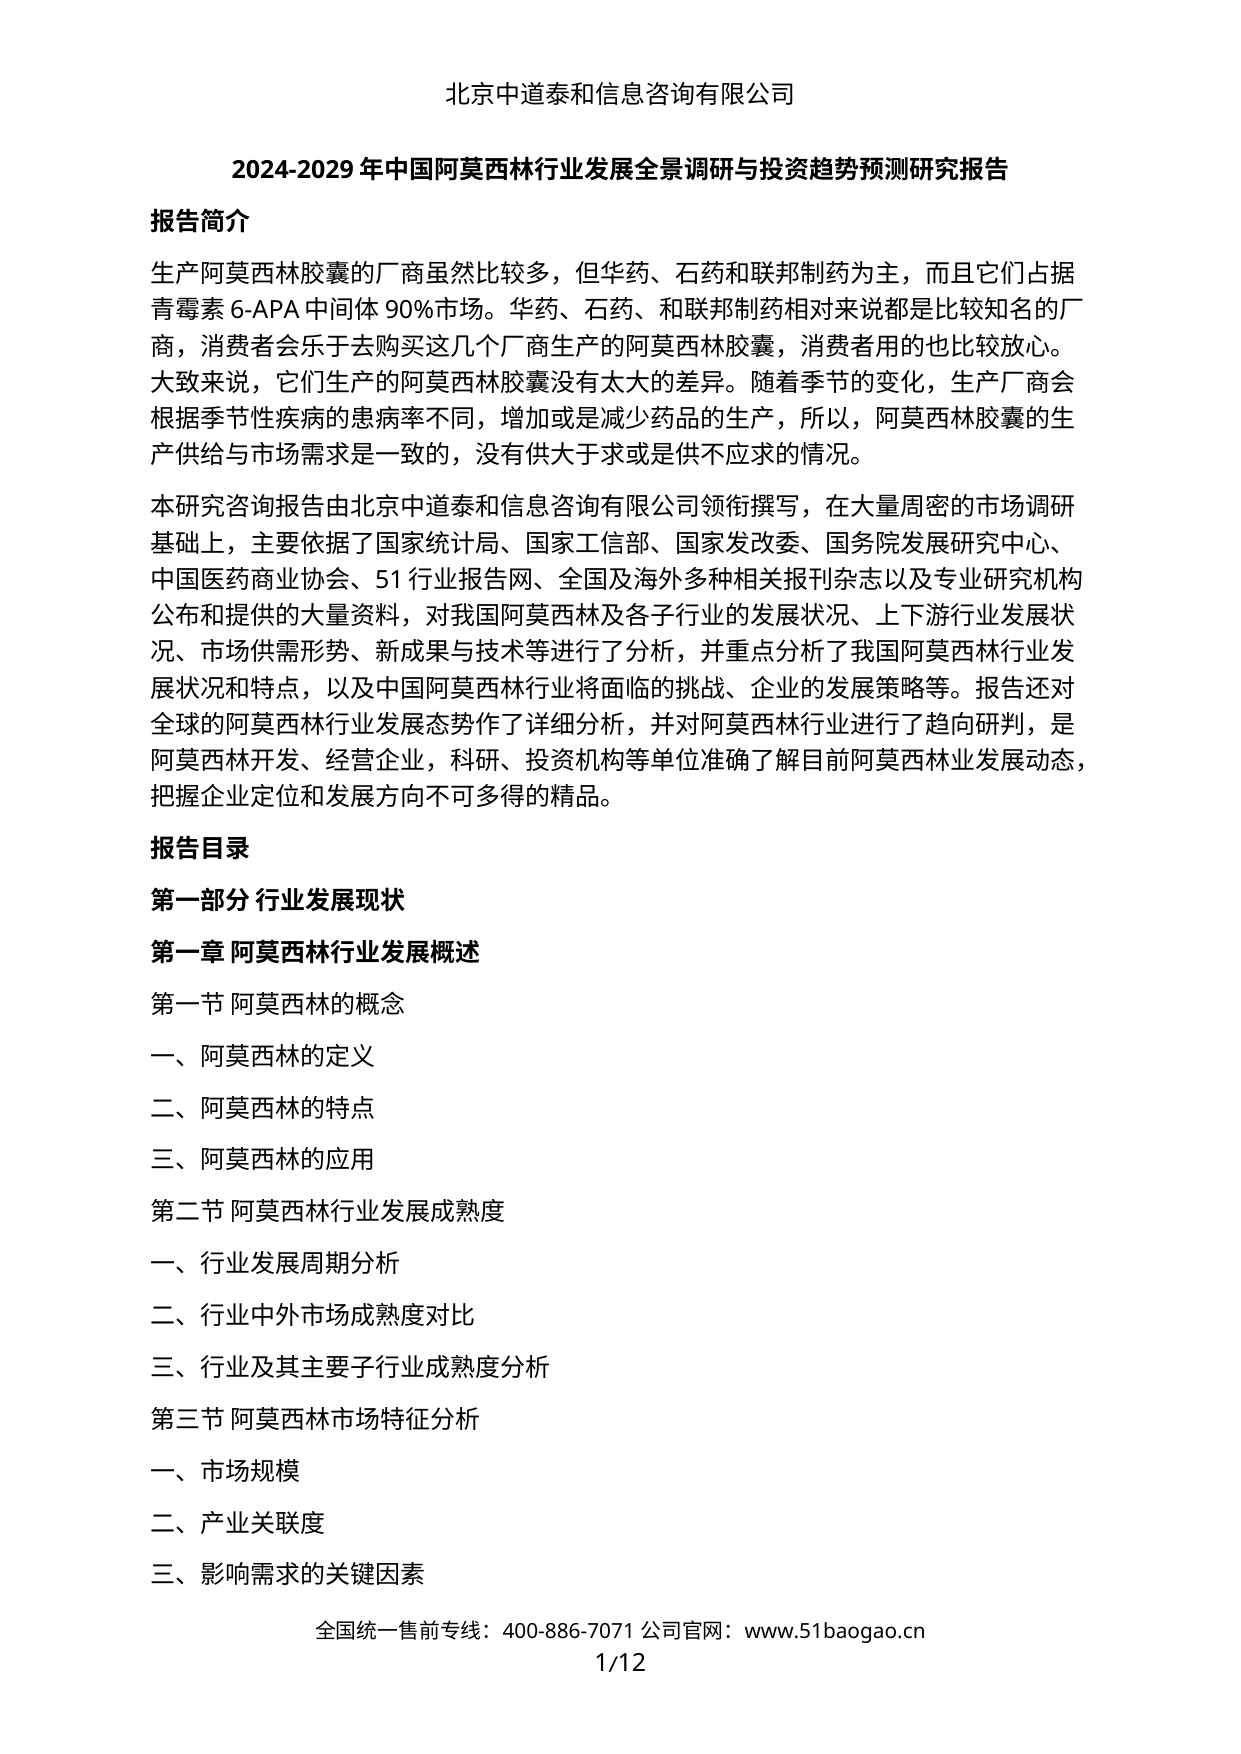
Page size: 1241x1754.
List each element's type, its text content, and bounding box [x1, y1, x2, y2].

text 三、影响需求的关键因素 [150, 1555, 1090, 1591]
text 二、产业关联度 [150, 1503, 1090, 1539]
text 第三节 阿莫西林市场特征分析 [150, 1399, 1090, 1436]
text 报告简介 [150, 202, 1090, 238]
text 二、阿莫西林的特点 [150, 1088, 1090, 1124]
text 报告目录 [150, 829, 1090, 865]
text 三、行业及其主要子行业成熟度分析 [150, 1347, 1090, 1384]
text 第一节 阿莫西林的概念 [150, 984, 1090, 1021]
text 一、行业发展周期分析 [150, 1244, 1090, 1280]
text 一、阿莫西林的定义 [150, 1036, 1090, 1072]
text 生产阿莫西林胶囊的厂商虽然比较多，但华药、石药和联邦制药为主，而且它们占据青霉素6-APA中间体90%市场。华药、石药、和联邦制药相对来说都是比较知名的厂商，消费者会乐于去购买这几个厂商生产的阿莫西林胶囊，消费者用的也比较放心。大致来说，它们生产的阿莫西林胶囊没有太大的差异。随着季节的变化，生产厂商会根据季节性疾病的患病率不同，增加或是减少药品的生产，所以，阿莫西林胶囊的生产供给与市场需求是一致的，没有供大于求或是供不应求的情况。 [150, 254, 1090, 471]
text 2024-2029年中国阿莫西林行业发展全景调研与投资趋势预测研究报告 [150, 150, 1090, 186]
text 三、阿莫西林的应用 [150, 1140, 1090, 1176]
text 第二节 阿莫西林行业发展成熟度 [150, 1192, 1090, 1228]
text 一、市场规模 [150, 1451, 1090, 1487]
text 第一部分 行业发展现状 [150, 881, 1090, 917]
text 二、行业中外市场成熟度对比 [150, 1296, 1090, 1332]
text 第一章 阿莫西林行业发展概述 [150, 932, 1090, 969]
text 本研究咨询报告由北京中道泰和信息咨询有限公司领衔撰写，在大量周密的市场调研基础上，主要依据了国家统计局、国家工信部、国家发改委、国务院发展研究中心、中国医药商业协会、51行业报告网、全国及海外多种相关报刊杂志以及专业研究机构公布和提供的大量资料，对我国阿莫西林及各子行业的发展状况、上下游行业发展状况、市场供需形势、新成果与技术等进行了分析，并重点分析了我国阿莫西林行业发展状况和特点，以及中国阿莫西林行业将面临的挑战、企业的发展策略等。报告还对全球的阿莫西林行业发展态势作了详细分析，并对阿莫西林行业进行了趋向研判，是阿莫西林开发、经营企业，科研、投资机构等单位准确了解目前阿莫西林业发展动态，把握企业定位和发展方向不可多得的精品。 [150, 487, 1090, 813]
